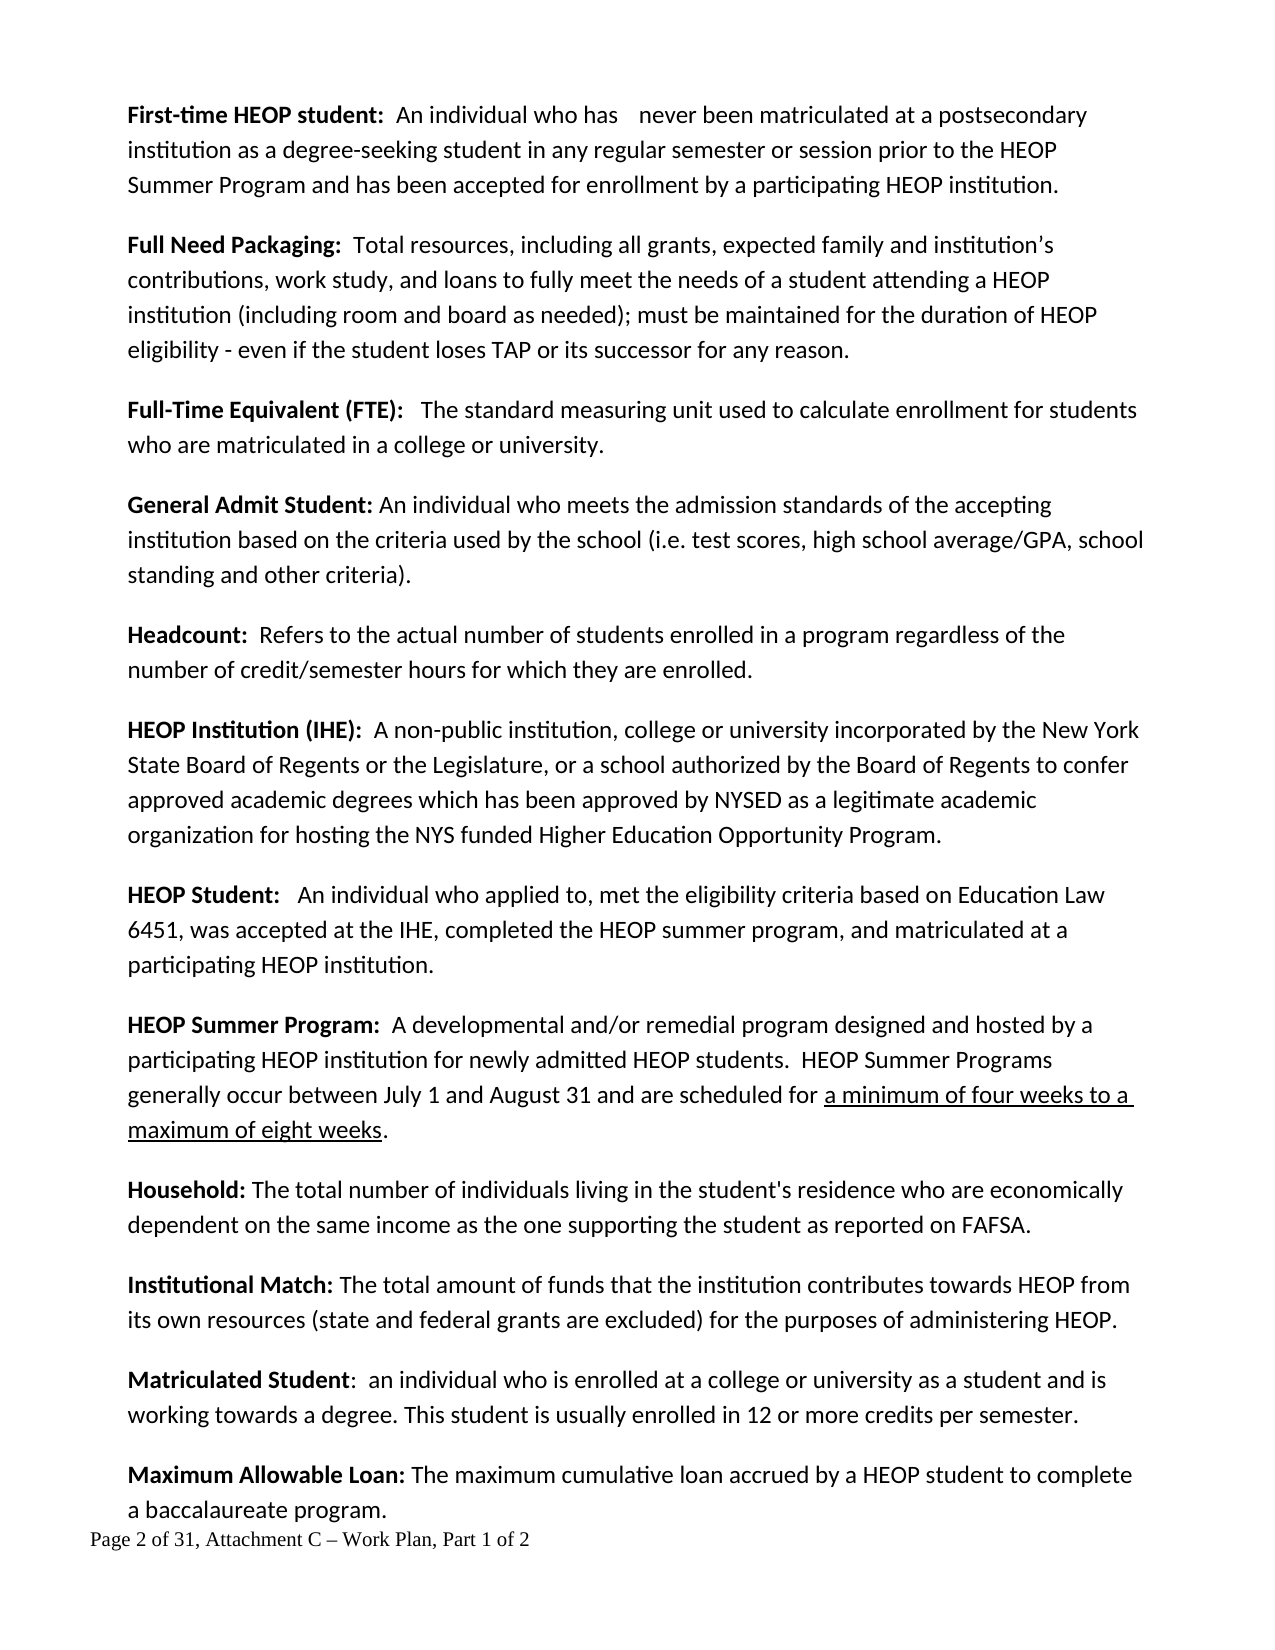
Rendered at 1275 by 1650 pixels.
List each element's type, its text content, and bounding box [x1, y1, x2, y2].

text Maximum Allowable Loan: The maximum cumulative loan accrued by a HEOP student to complete a baccalaureate program. [127, 1459, 1147, 1524]
text HEOP Institution (IHE): A non-public institution, college or university incorporated by the New York State Board of Regents or the Legislature, or a school authorized by the Board of Regents to confer approved academic degrees which has been approved by NYSED as a legitimate academic organization for hosting the NYS funded Higher Education Opportunity Program. [127, 714, 1147, 849]
text HEOP Student: An individual who applied to, met the eligibility criteria based on Education Law 6451, was accepted at the IHE, completed the HEOP summer program, and matriculated at a participating HEOP institution. [127, 879, 1147, 979]
text General Admit Student: An individual who meets the admission standards of the accepting institution based on the criteria used by the school (i.e. test scores, high school average/GPA, school standing and other criteria). [127, 489, 1147, 589]
text Full-Time Equivalent (FTE): The standard measuring unit used to calculate enrollment for students who are matriculated in a college or university. [127, 394, 1147, 459]
text Household: The total number of individuals living in the student's residence who are economically dependent on the same income as the one supporting the student as reported on FAFSA. [127, 1174, 1147, 1239]
text Institutional Match: The total amount of funds that the institution contributes towards HEOP from its own resources (state and federal grants are excluded) for the purposes of administering HEOP. [127, 1269, 1147, 1334]
text Full Need Packaging: Total resources, including all grants, expected family and institution’s contributions, work study, and loans to fully meet the needs of a student attending a HEOP institution (including room and board as needed); must be maintained for the duration of HEOP eligibility - even if the student loses TAP or its successor for any reason. [127, 229, 1147, 364]
text HEOP Summer Program: A developmental and/or remedial program designed and hosted by a participating HEOP institution for newly admitted HEOP students. HEOP Summer Programs generally occur between July 1 and August 31 and are scheduled for a minimum of four weeks to a maximum of eight weeks. [127, 1009, 1147, 1144]
text Headcount: Refers to the actual number of students enrolled in a program regardless of the number of credit/semester hours for which they are enrolled. [127, 619, 1147, 684]
text Matriculated Student: an individual who is enrolled at a college or university as a student and is working towards a degree. This student is usually enrolled in 12 or more credits per semester. [127, 1364, 1147, 1429]
text First-time HEOP student: An individual who has never been matriculated at a postsecondary institution as a degree-seeking student in any regular semester or session prior to the HEOP Summer Program and has been accepted for enrollment by a participating HEOP institution. [127, 99, 1147, 199]
